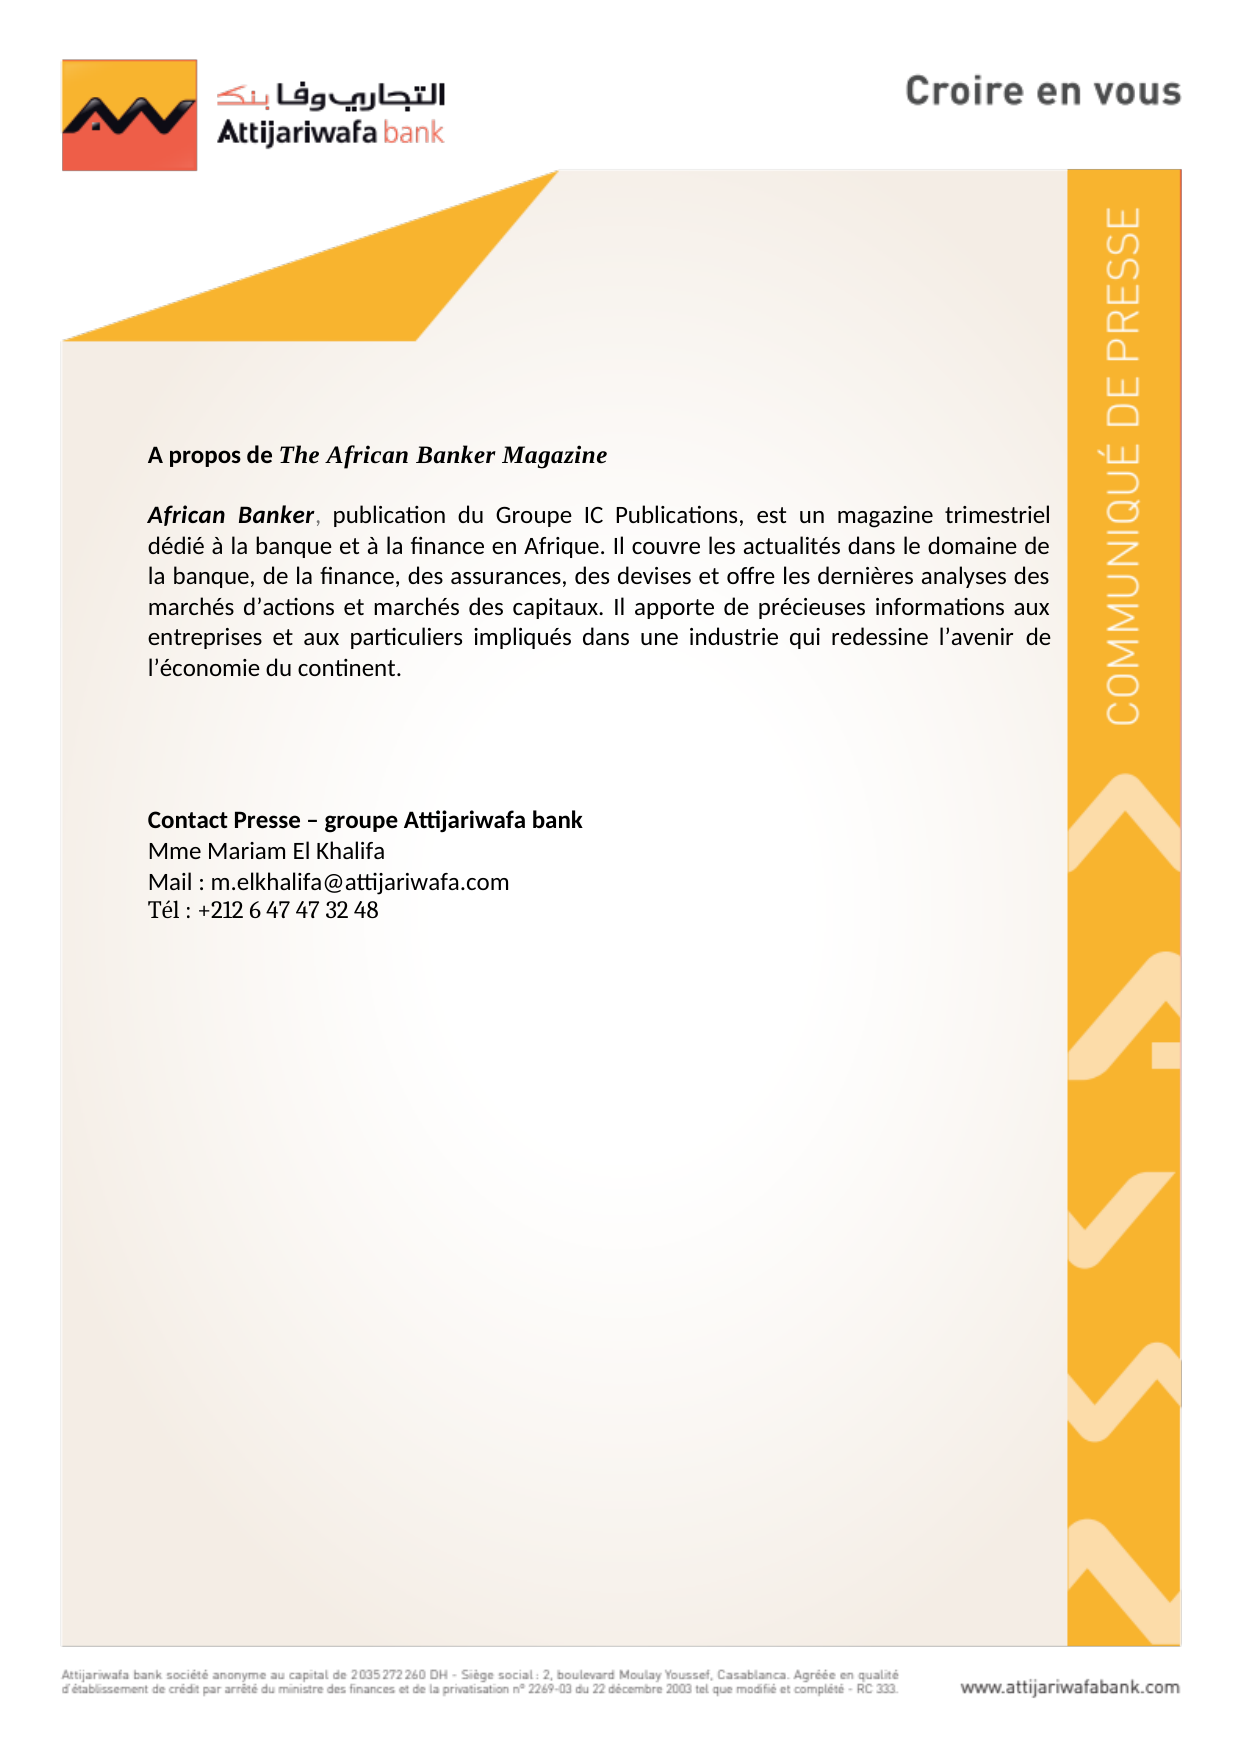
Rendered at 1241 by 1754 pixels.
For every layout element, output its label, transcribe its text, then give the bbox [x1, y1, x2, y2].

text Mail : m.elkhalifa@attijariwafa.com [148, 866, 1093, 896]
text Mme Mariam El Khalifa [148, 835, 1093, 866]
text A propos de The African Banker Magazine [148, 440, 1051, 470]
text African Banker, publication du Groupe IC Publications, est un magazine trimestriel dédié à la banque et à la finance en Afrique. Il couvre les actualités dans le domaine de la banque, de la finance, des assurances, des devises et offre les dernières analyses des marchés d’actions et marchés des capitaux. Il apporte de précieuses informations aux entreprises et aux particuliers impliqués dans une industrie qui redessine l’avenir de l’économie du continent. [148, 499, 1051, 682]
text Tél : +212 6 47 47 32 48 [148, 896, 1093, 925]
text Contact Presse – groupe Attijariwafa bank [148, 804, 1093, 835]
